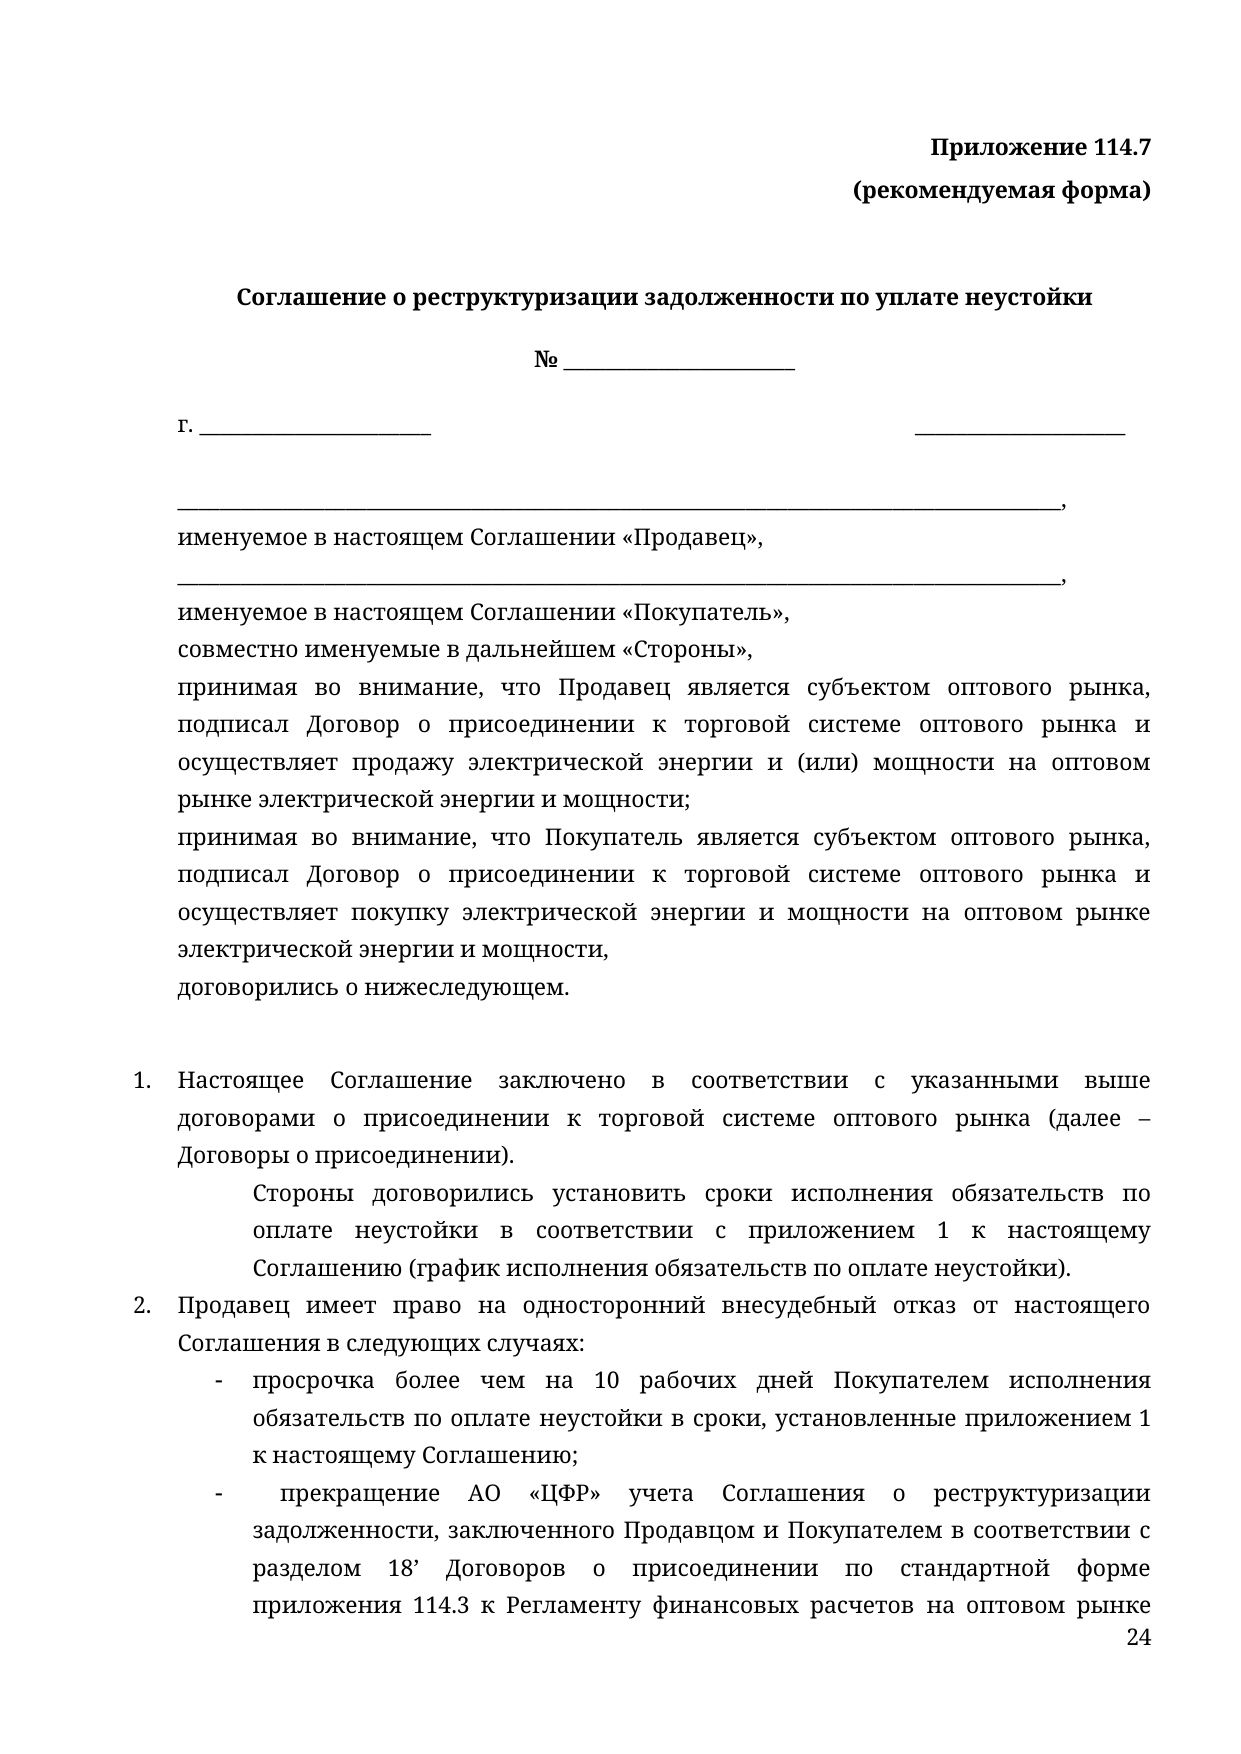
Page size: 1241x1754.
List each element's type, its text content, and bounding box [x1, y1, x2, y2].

list Настоящее Соглашение заключено в соответствии с указанными выше договорами о присоединении к торговой системе оптового рынка (далее – Договоры о присоединении). [133, 1064, 1152, 1171]
list просрочка более чем на 10 рабочих дней Покупателем исполнения обязательств по оплате неустойки в сроки, установленные приложением 1 к настоящему Соглашению; [215, 1364, 1152, 1471]
text принимая во внимание, что Покупатель является субъектом оптового рынка, подписал Договор о присоединении к торговой системе оптового рынка и осуществляет покупку электрической энергии и мощности на оптовом рынке электрической энергии и мощности, [177, 821, 1152, 964]
text № ______________________ [177, 343, 1152, 374]
subtitle Приложение 114.7 [213, 131, 1152, 162]
text Стороны договорились установить сроки исполнения обязательств по оплате неустойки в соответствии с приложением 1 к настоящему Соглашению (график исполнения обязательств по оплате неустойки). [208, 1177, 1152, 1283]
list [215, 1477, 1152, 1621]
text Соглашение о реструктуризации задолженности по уплате неустойки [177, 281, 1152, 312]
text ____________________________________________________________________________________, именуемое в настоящем Соглашении «Продавец», [177, 483, 1152, 552]
text г. ______________________ ____________________ [177, 408, 1152, 439]
text совместно именуемые в дальнейшем «Стороны», [177, 633, 1152, 664]
text принимая во внимание, что Продавец является субъектом оптового рынка, подписал Договор о присоединении к торговой системе оптового рынка и осуществляет продажу электрической энергии и (или) мощности на оптовом рынке электрической энергии и мощности; [177, 671, 1152, 814]
text ____________________________________________________________________________________, именуемое в настоящем Соглашении «Покупатель», [177, 558, 1152, 627]
subtitle (рекомендуемая форма) [213, 174, 1152, 206]
text договорились о нижеследующем. [177, 971, 1152, 1002]
list Продавец имеет право на односторонний внесудебный отказ от настоящего Соглашения в следующих случаях: [133, 1289, 1152, 1358]
